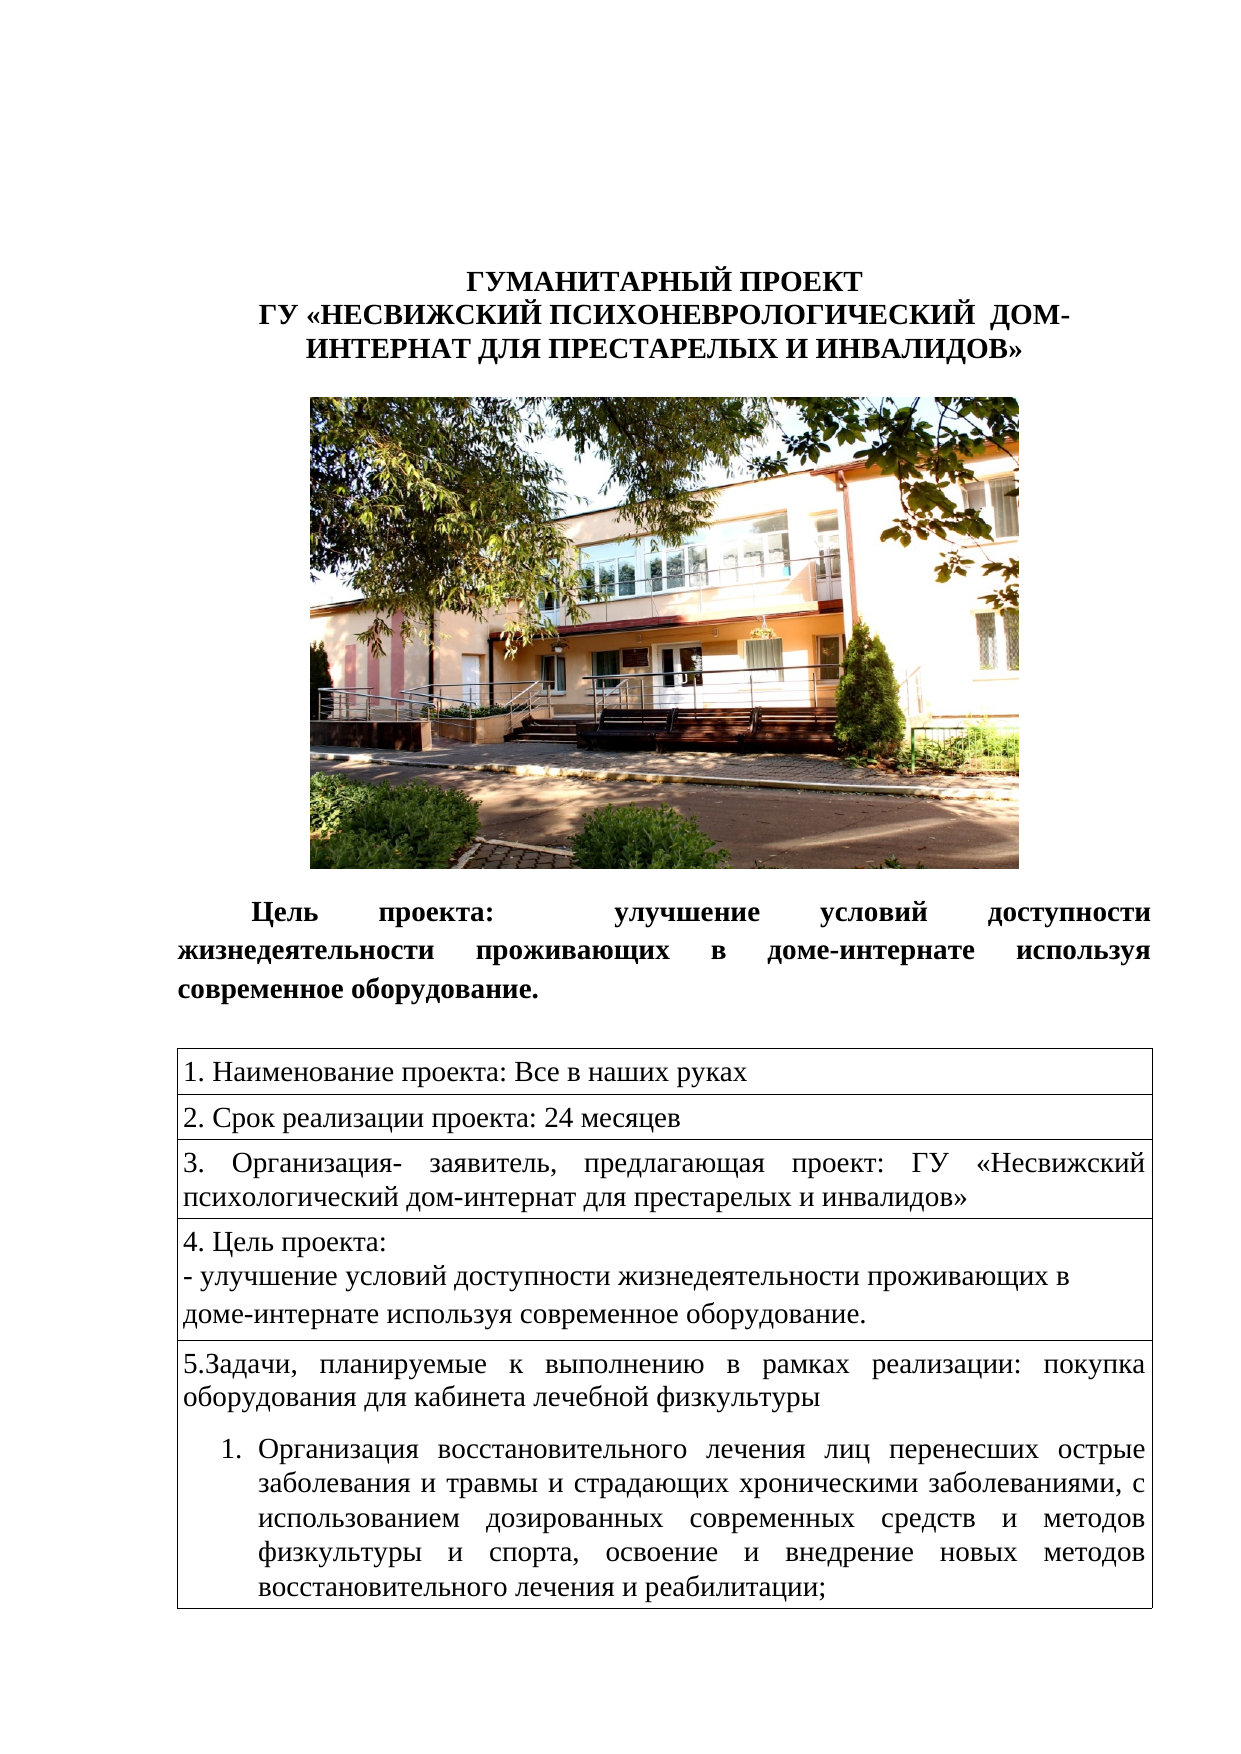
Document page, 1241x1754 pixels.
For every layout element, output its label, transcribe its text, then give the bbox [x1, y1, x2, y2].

table_cell 4. Цель проекта: - улучшение условий доступности жизнедеятельности проживающих в доме-интернате используя современное оборудование. [178, 1219, 1152, 1339]
table_header 1. Наименование проекта: Все в наших руках [178, 1049, 1152, 1093]
picture [310, 397, 1019, 869]
text Гуманитарный проект [177, 264, 1152, 297]
table_cell 3. Организация- заявитель, предлагающая проект: ГУ «Несвижский психологический дом-интернат для престарелых и инвалидов» [178, 1140, 1152, 1218]
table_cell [178, 1341, 1152, 1608]
text ГУ «Несвижский психоневрологический дом-интернат для престарелых и инвалидов» [177, 297, 1152, 364]
text Цель проекта: улучшение условий доступности жизнедеятельности проживающих в доме-интернате используя современное оборудование. [177, 894, 1152, 1004]
table_cell 2. Срок реализации проекта: 24 месяцев [178, 1095, 1152, 1139]
